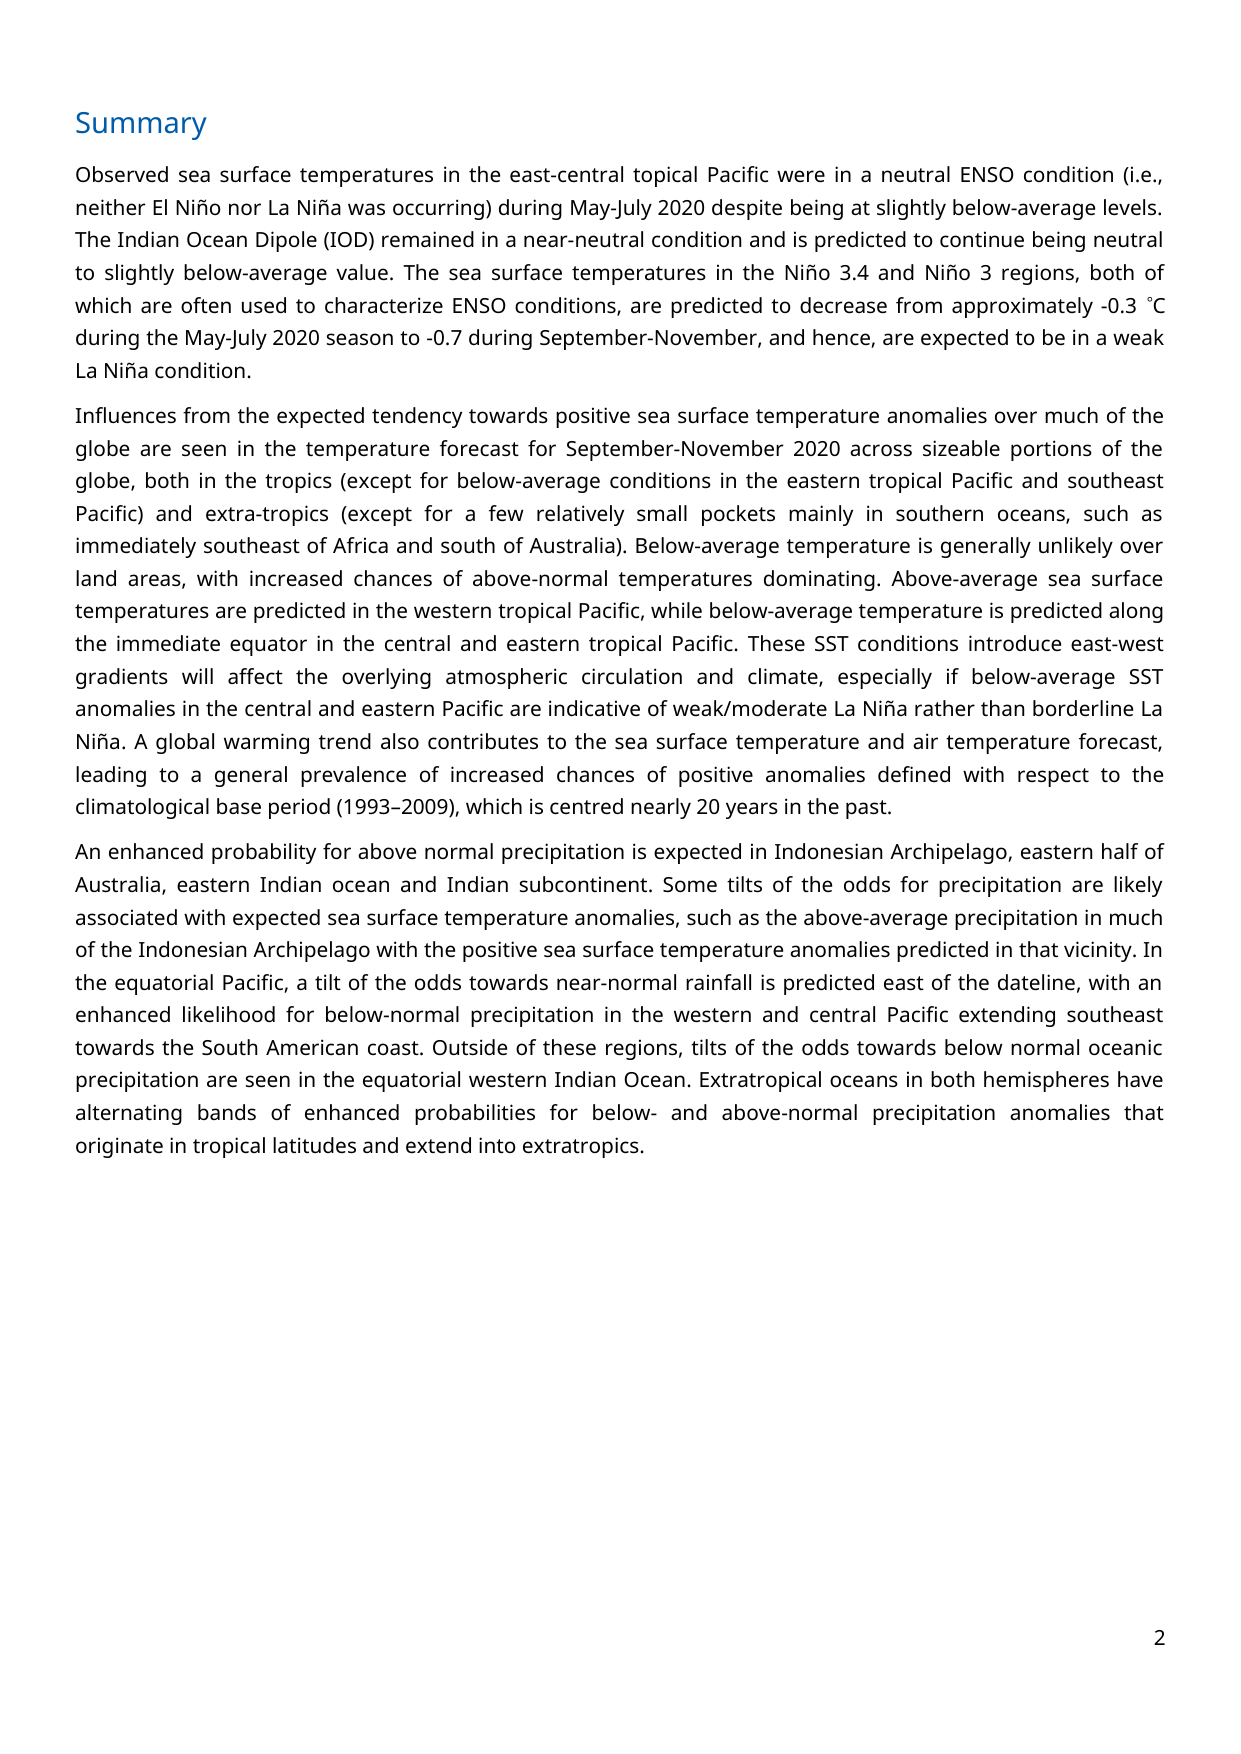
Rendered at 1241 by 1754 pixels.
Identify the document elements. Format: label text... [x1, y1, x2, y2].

subtitle Summary [75, 102, 1165, 142]
text An enhanced probability for above normal precipitation is expected in Indonesian Archipelago, eastern half of Australia, eastern Indian ocean and Indian subcontinent. Some tilts of the odds for precipitation are likely associated with expected sea surface temperature anomalies, such as the above-average precipitation in much of the Indonesian Archipelago with the positive sea surface temperature anomalies predicted in that vicinity. In the equatorial Pacific, a tilt of the odds towards near-normal rainfall is predicted east of the dateline, with an enhanced likelihood for below-normal precipitation in the western and central Pacific extending southeast towards the South American coast. Outside of these regions, tilts of the odds towards below normal oceanic precipitation are seen in the equatorial western Indian Ocean. Extratropical oceans in both hemispheres have alternating bands of enhanced probabilities for below- and above-normal precipitation anomalies that originate in tropical latitudes and extend into extratropics. [75, 837, 1165, 1159]
text Influences from the expected tendency towards positive sea surface temperature anomalies over much of the globe are seen in the temperature forecast for September-November 2020 across sizeable portions of the globe, both in the tropics (except for below-average conditions in the eastern tropical Pacific and southeast Pacific) and extra-tropics (except for a few relatively small pockets mainly in southern oceans, such as immediately southeast of Africa and south of Australia). Below-average temperature is generally unlikely over land areas, with increased chances of above-normal temperatures dominating. Above-average sea surface temperatures are predicted in the western tropical Pacific, while below-average temperature is predicted along the immediate equator in the central and eastern tropical Pacific. These SST conditions introduce east-west gradients will affect the overlying atmospheric circulation and climate, especially if below-average SST anomalies in the central and eastern Pacific are indicative of weak/moderate La Niña rather than borderline La Niña. A global warming trend also contributes to the sea surface temperature and air temperature forecast, leading to a general prevalence of increased chances of positive anomalies defined with respect to the climatological base period (1993–2009), which is centred nearly 20 years in the past. [75, 401, 1165, 821]
text Observed sea surface temperatures in the east-central topical Pacific were in a neutral ENSO condition (i.e., neither El Niño nor La Niña was occurring) during May-July 2020 despite being at slightly below-average levels. The Indian Ocean Dipole (IOD) remained in a near-neutral condition and is predicted to continue being neutral to slightly below-average value. The sea surface temperatures in the Niño 3.4 and Niño 3 regions, both of which are often used to characterize ENSO conditions, are predicted to decrease from approximately -0.3 C during the May-July 2020 season to -0.7 during September-November, and hence, are expected to be in a weak La Niña condition. [75, 160, 1165, 384]
